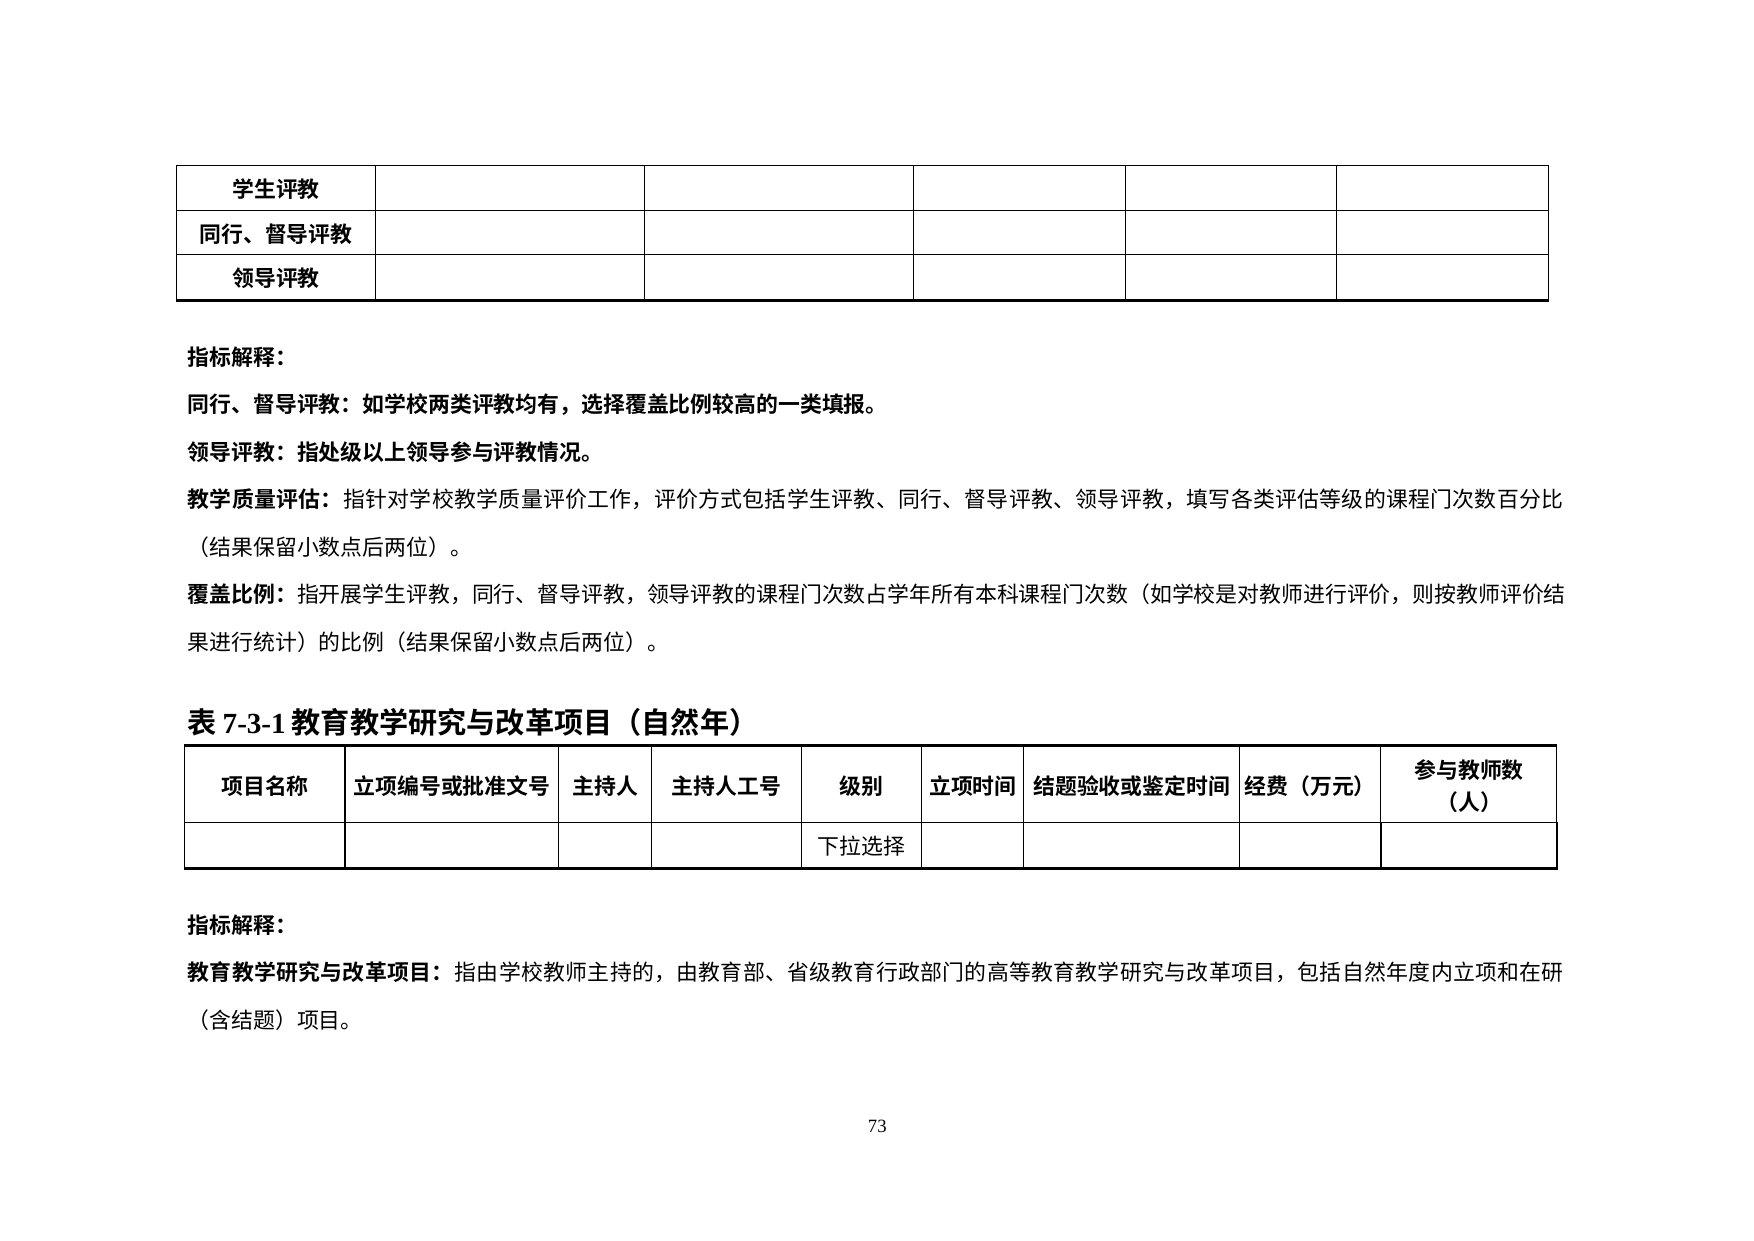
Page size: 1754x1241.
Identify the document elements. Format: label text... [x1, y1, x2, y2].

table_header 立项时间 [922, 747, 1023, 822]
table_cell [1240, 823, 1380, 867]
table_header 主持人工号 [652, 747, 801, 822]
table_cell [645, 166, 913, 210]
table_cell 领导评教 [177, 255, 375, 299]
table_cell [376, 211, 644, 254]
table_header 主持人 [559, 747, 651, 822]
table_cell [1337, 166, 1548, 210]
table_cell [376, 255, 644, 299]
text 同行、督导评教：如学校两类评教均有，选择覆盖比例较高的一类填报。 [187, 387, 1566, 419]
text 指标解释： [187, 908, 1566, 939]
table_cell [346, 823, 558, 867]
table_cell [645, 211, 913, 254]
table_cell [914, 255, 1125, 299]
table_cell 下拉选择 [802, 823, 921, 867]
table_cell 同行、督导评教 [177, 211, 375, 254]
table_header 结题验收或鉴定时间 [1024, 747, 1239, 822]
table_cell 学生评教 [177, 166, 375, 210]
table_header 参与教师数（人） [1381, 747, 1556, 822]
table_cell [922, 823, 1023, 867]
table_cell [1382, 823, 1556, 867]
table_cell [652, 823, 801, 867]
table_header 项目名称 [185, 747, 344, 822]
table_cell [185, 823, 344, 867]
table_cell [1024, 823, 1239, 867]
table_header 立项编号或批准文号 [346, 747, 558, 822]
table_cell [559, 823, 651, 867]
table_cell [1337, 255, 1548, 299]
table_cell [1126, 255, 1336, 299]
table_cell [914, 211, 1125, 254]
table_cell [914, 166, 1125, 210]
text 覆盖比例：指开展学生评教，同行、督导评教，领导评教的课程门次数占学年所有本科课程门次数（如学校是对教师进行评价，则按教师评价结果进行统计）的比例（结果保留小数点后两位）。 [187, 577, 1566, 656]
table_cell [1126, 166, 1336, 210]
table_cell [376, 166, 644, 210]
table_header 级别 [802, 747, 921, 822]
text 领导评教：指处级以上领导参与评教情况。 [187, 435, 1566, 466]
table_cell [1337, 211, 1548, 254]
subtitle 表7-3-1教育教学研究与改革项目（自然年） [187, 699, 1566, 742]
table_cell [1126, 211, 1336, 254]
text 教学质量评估：指针对学校教学质量评价工作，评价方式包括学生评教、同行、督导评教、领导评教，填写各类评估等级的课程门次数百分比（结果保留小数点后两位）。 [187, 482, 1566, 561]
table_header 经费（万元） [1240, 747, 1380, 822]
table_cell [645, 255, 913, 299]
text 教育教学研究与改革项目：指由学校教师主持的，由教育部、省级教育行政部门的高等教育教学研究与改革项目，包括自然年度内立项和在研（含结题）项目。 [187, 955, 1566, 1034]
text 指标解释： [187, 340, 1566, 371]
